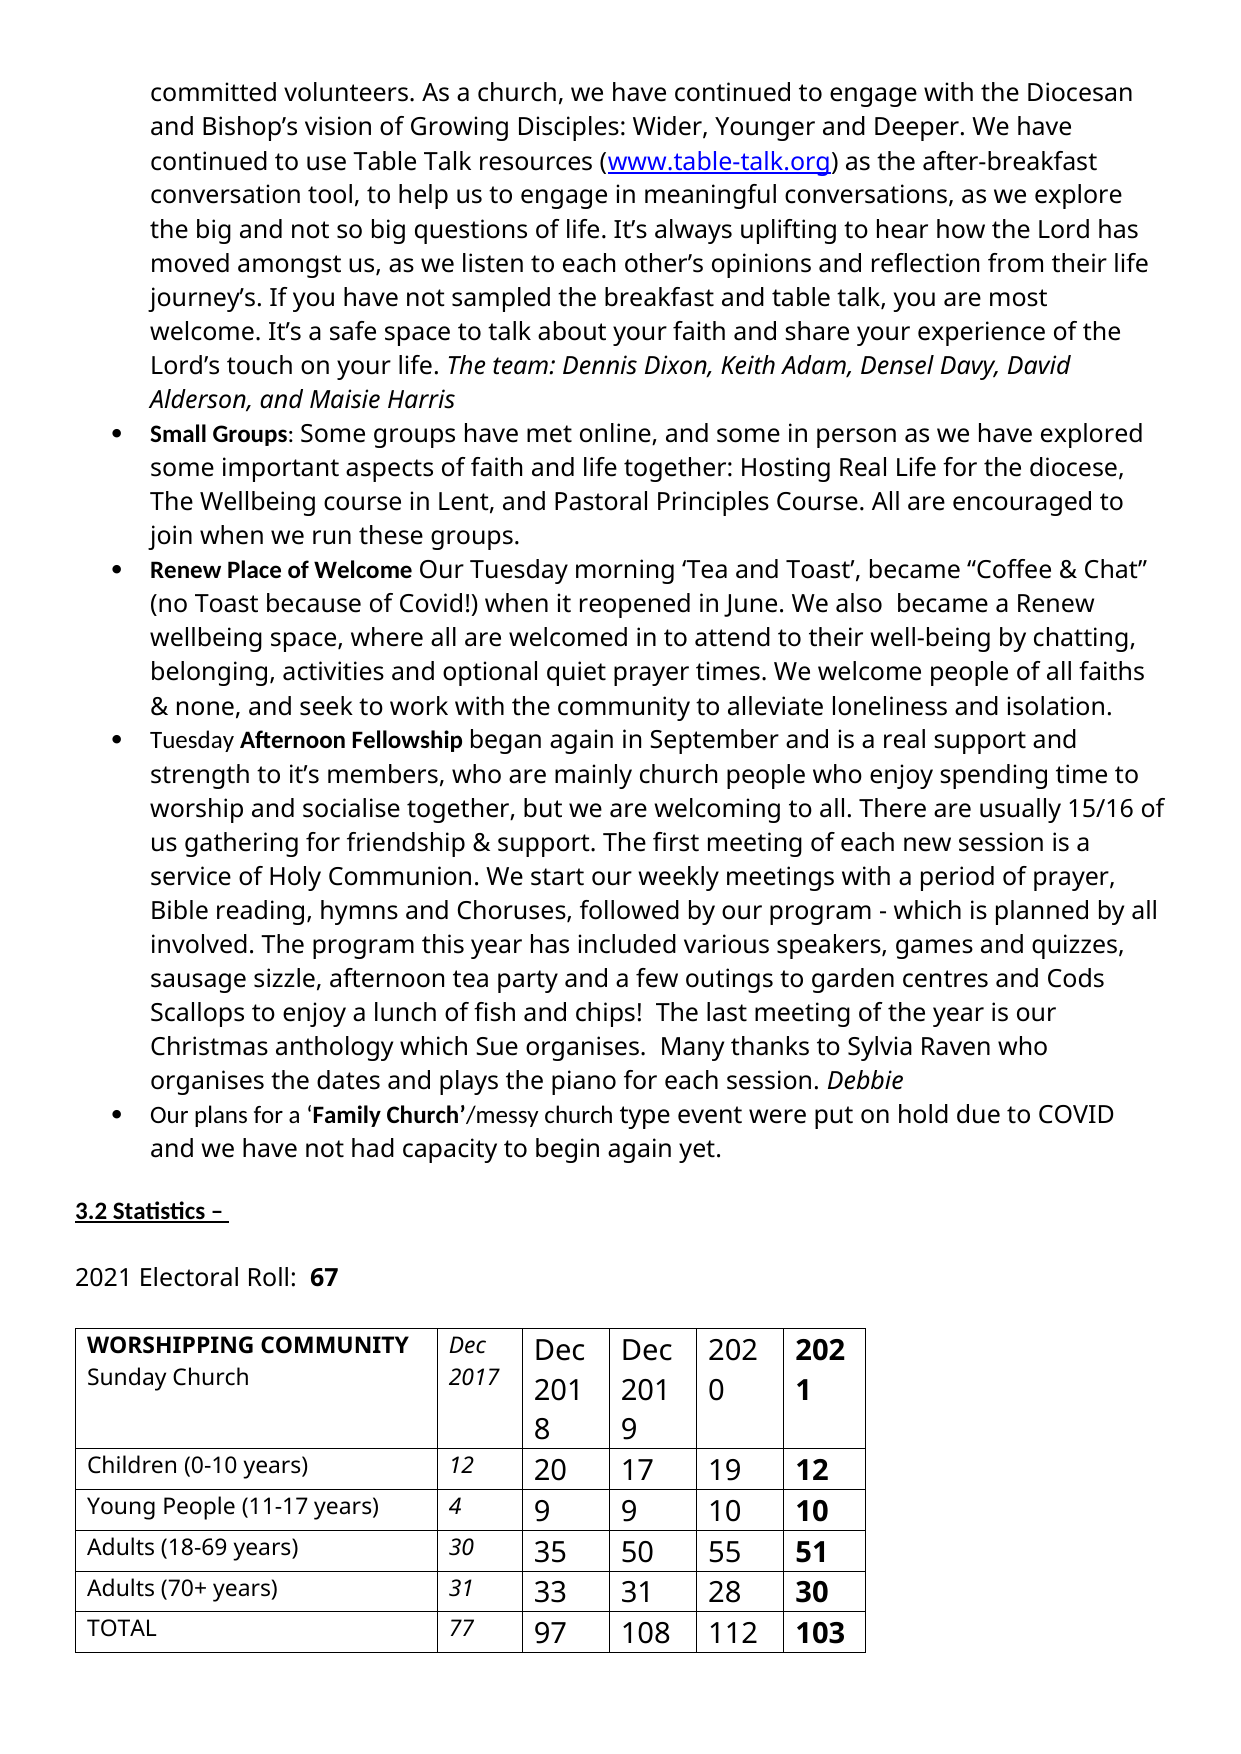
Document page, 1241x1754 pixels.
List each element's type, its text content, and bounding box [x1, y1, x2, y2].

table_cell Young People (11-17 years) [76, 1490, 437, 1530]
table_cell 4 [438, 1490, 522, 1530]
table_cell 30 [438, 1531, 522, 1571]
table_cell 31 [438, 1572, 522, 1611]
list Small Groups: Some groups have met online, and some in person as we have explored some important aspects of faith and life together: Hosting Real Life for the diocese, The Wellbeing course in Lent, and Pastoral Principles Course. All are encouraged to join when we run these groups. [112, 416, 1165, 552]
table_cell 77 [438, 1612, 522, 1652]
table_cell Adults (70+ years) [76, 1572, 437, 1611]
table_cell Children (0-10 years) [76, 1449, 437, 1489]
table_header 2020 [697, 1329, 783, 1448]
text 2021 Electoral Roll: 67 [75, 1260, 1165, 1294]
table_cell Adults (18-69 years) [76, 1531, 437, 1571]
table_header 2021 [784, 1329, 865, 1448]
table_cell 12 [438, 1449, 522, 1489]
table_header WORSHIPPING COMMUNITY Sunday Church [76, 1329, 437, 1448]
list Our plans for a ‘Family Church’/messy church type event were put on hold due to COVID and we have not had capacity to begin again yet. [112, 1097, 1165, 1165]
table_header Dec 2017 [438, 1329, 522, 1448]
table_cell TOTAL [76, 1612, 437, 1652]
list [112, 75, 1165, 416]
list Renew Place of Welcome Our Tuesday morning ‘Tea and Toast’, became “Coffee & Chat” (no Toast because of Covid!) when it reopened in June. We also became a Renew wellbeing space, where all are welcomed in to attend to their well-being by chatting, belonging, activities and optional quiet prayer times. We welcome people of all faiths & none, and seek to work with the community to alleviate loneliness and isolation. [112, 552, 1165, 722]
text 3.2 Statistics – [75, 1196, 1165, 1226]
list Tuesday Afternoon Fellowship began again in September and is a real support and strength to it’s members, who are mainly church people who enjoy spending time to worship and socialise together, but we are welcoming to all. There are usually 15/16 of us gathering for friendship & support. The first meeting of each new session is a service of Holy Communion. We start our weekly meetings with a period of prayer, Bible reading, hymns and Choruses, followed by our program - which is planned by all involved. The program this year has included various speakers, games and quizzes, sausage sizzle, afternoon tea party and a few outings to garden centres and Cods Scallops to enjoy a lunch of fish and chips! The last meeting of the year is our Christmas anthology which Sue organises. Many thanks to Sylvia Raven who organises the dates and plays the piano for each session. Debbie [112, 722, 1165, 1097]
